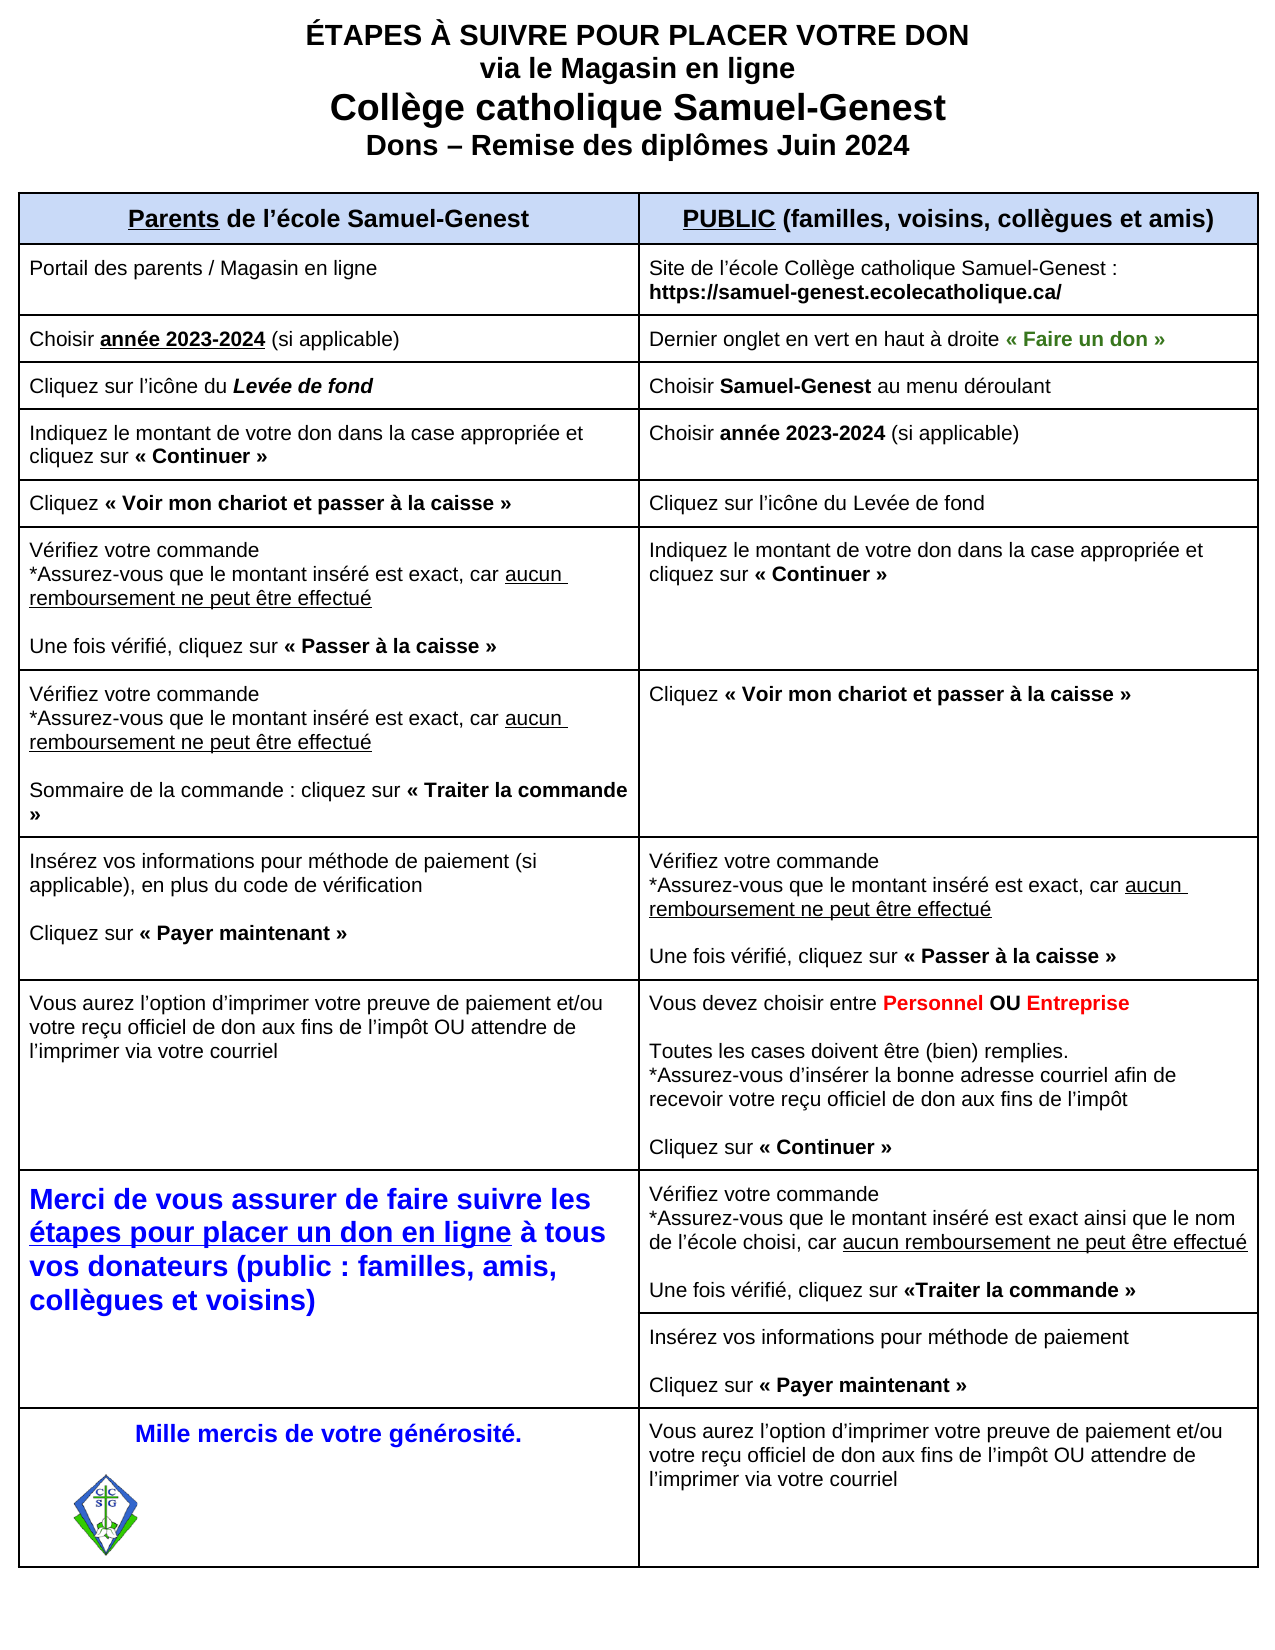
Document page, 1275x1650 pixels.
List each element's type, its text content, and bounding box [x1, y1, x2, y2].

text via le Magasin en ligne [173, 51, 1102, 85]
table_cell Cliquez « Voir mon chariot et passer à la caisse » [640, 671, 1257, 836]
table_cell Vous devez choisir entre Personnel OU Entreprise Toutes les cases doivent être (bien) remplies. *Assurez-vous d’insérer la bonne adresse courriel afin de recevoir votre reçu officiel de don aux fins de l’impôt Cliquez sur « Continuer » [640, 981, 1257, 1169]
table_cell Vous aurez l’option d’imprimer votre preuve de paiement et/ou votre reçu officiel de don aux fins de l’impôt OU attendre de l’imprimer via votre courriel [20, 981, 638, 1169]
text Collège catholique Samuel-Genest [188, 85, 1088, 128]
table_cell Insérez vos informations pour méthode de paiement Cliquez sur « Payer maintenant » [640, 1314, 1257, 1407]
table_cell Cliquez sur l’icône du Levée de fond [20, 363, 638, 408]
picture [73, 1474, 138, 1556]
text ÉTAPES À SUIVRE POUR PLACER VOTRE DON [173, 18, 1102, 51]
table_cell Insérez vos informations pour méthode de paiement (si applicable), en plus du code de vérification Cliquez sur « Payer maintenant » [20, 838, 638, 979]
table_cell Vérifiez votre commande *Assurez-vous que le montant inséré est exact, car aucun remboursement ne peut être effectué Une fois vérifié, cliquez sur « Passer à la caisse » [640, 838, 1257, 979]
text Dons – Remise des diplômes Juin 2024 [188, 128, 1088, 161]
table_cell Choisir année 2023-2024 (si applicable) [20, 316, 638, 361]
table_header PUBLIC (familles, voisins, collègues et amis) [640, 194, 1257, 243]
table_cell Cliquez « Voir mon chariot et passer à la caisse » [20, 481, 638, 526]
table_cell Vous aurez l’option d’imprimer votre preuve de paiement et/ou votre reçu officiel de don aux fins de l’impôt OU attendre de l’imprimer via votre courriel [640, 1409, 1257, 1566]
table_cell Site de l’école Collège catholique Samuel-Genest : https://samuel-genest.ecolecatholique.ca/ [640, 245, 1257, 314]
table_cell Vérifiez votre commande *Assurez-vous que le montant inséré est exact, car aucun remboursement ne peut être effectué Sommaire de la commande : cliquez sur « Traiter la commande » [20, 671, 638, 836]
table_cell Dernier onglet en vert en haut à droite « Faire un don » [640, 316, 1257, 361]
table_cell Choisir année 2023-2024 (si applicable) [640, 410, 1257, 479]
table_header Parents de l’école Samuel-Genest [20, 194, 638, 243]
table_cell Indiquez le montant de votre don dans la case appropriée et cliquez sur « Continuer » [640, 528, 1257, 669]
table_cell Merci de vous assurer de faire suivre les étapes pour placer un don en ligne à tous vos donateurs (public : familles, amis, collègues et voisins) [20, 1171, 638, 1407]
table_cell Indiquez le montant de votre don dans la case appropriée et cliquez sur « Continuer » [20, 410, 638, 479]
table_cell Portail des parents / Magasin en ligne [20, 245, 638, 314]
table_cell Vérifiez votre commande *Assurez-vous que le montant inséré est exact, car aucun remboursement ne peut être effectué Une fois vérifié, cliquez sur « Passer à la caisse » [20, 528, 638, 669]
table_cell Vérifiez votre commande *Assurez-vous que le montant inséré est exact ainsi que le nom de l’école choisi, car aucun remboursement ne peut être effectué Une fois vérifié, cliquez sur «Traiter la commande » [640, 1171, 1257, 1312]
table_cell Choisir Samuel-Genest au menu déroulant [640, 363, 1257, 408]
table_cell Mille mercis de votre générosité. [20, 1409, 638, 1566]
table_cell Cliquez sur l’icône du Levée de fond [640, 481, 1257, 526]
